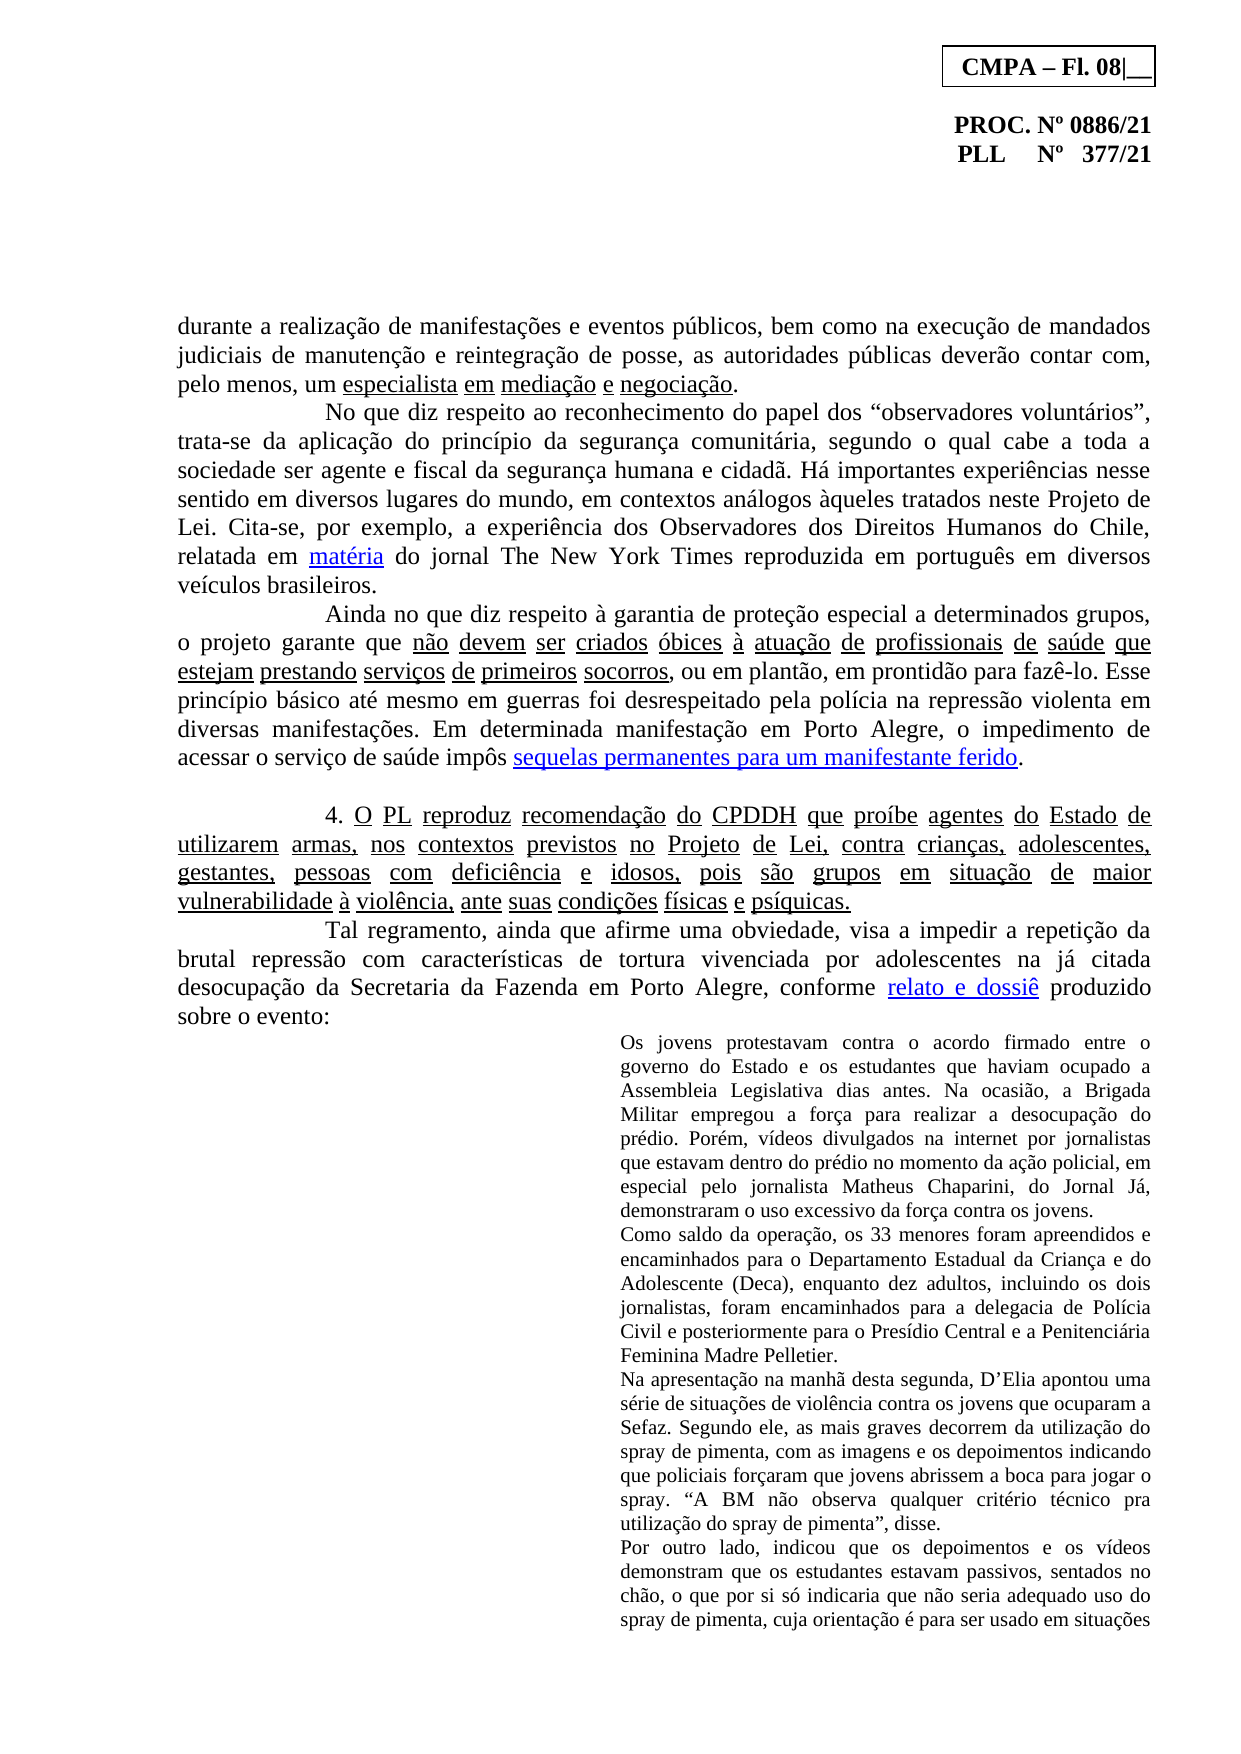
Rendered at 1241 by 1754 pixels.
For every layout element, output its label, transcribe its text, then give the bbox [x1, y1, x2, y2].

text Como saldo da operação, os 33 menores foram apreendidos e encaminhados para o Departamento Estadual da Criança e do Adolescente (Deca), enquanto dez adultos, incluindo os dois jornalistas, foram encaminhados para a delegacia de Polícia Civil e posteriormente para o Presídio Central e a Penitenciária Feminina Madre Pelletier. [620, 1222, 1152, 1367]
text No que diz respeito ao reconhecimento do papel dos “observadores voluntários”, trata-se da aplicação do princípio da segurança comunitária, segundo o qual cabe a toda a sociedade ser agente e fiscal da segurança humana e cidadã. Há importantes experiências nesse sentido em diversos lugares do mundo, em contextos análogos àqueles tratados neste Projeto de Lei. Cita-se, por exemplo, a experiência dos Observadores dos Direitos Humanos do Chile, relatada em matéria do jornal The New York Times reproduzida em português em diversos veículos brasileiros. [177, 397, 1152, 599]
text Na apresentação na manhã desta segunda, D’Elia apontou uma série de situações de violência contra os jovens que ocuparam a Sefaz. Segundo ele, as mais graves decorrem da utilização do spray de pimenta, com as imagens e os depoimentos indicando que policiais forçaram que jovens abrissem a boca para jogar o spray. “A BM não observa qualquer critério técnico pra utilização do spray de pimenta”, disse. [620, 1367, 1152, 1535]
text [177, 311, 1152, 397]
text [620, 1535, 1152, 1631]
text Tal regramento, ainda que afirme uma obviedade, visa a impedir a repetição da brutal repressão com características de tortura vivenciada por adolescentes na já citada desocupação da Secretaria da Fazenda em Porto Alegre, conforme relato e dossiê produzido sobre o evento: [177, 915, 1152, 1030]
text Ainda no que diz respeito à garantia de proteção especial a determinados grupos, o projeto garante que não devem ser criados óbices à atuação de profissionais de saúde que estejam prestando serviços de primeiros socorros, ou em plantão, em prontidão para fazê-lo. Esse princípio básico até mesmo em guerras foi desrespeitado pela polícia na repressão violenta em diversas manifestações. Em determinada manifestação em Porto Alegre, o impedimento de acessar o serviço de saúde impôs sequelas permanentes para um manifestante ferido. [177, 599, 1152, 771]
text Os jovens protestavam contra o acordo firmado entre o governo do Estado e os estudantes que haviam ocupado a Assembleia Legislativa dias antes. Na ocasião, a Brigada Militar empregou a força para realizar a desocupação do prédio. Porém, vídeos divulgados na internet por jornalistas que estavam dentro do prédio no momento da ação policial, em especial pelo jornalista Matheus Chaparini, do Jornal Já, demonstraram o uso excessivo da força contra os jovens. [620, 1030, 1152, 1222]
text 4. O PL reproduz recomendação do CPDDH que proíbe agentes do Estado de utilizarem armas, nos contextos previstos no Projeto de Lei, contra crianças, adolescentes, gestantes, pessoas com deficiência e idosos, pois são grupos em situação de maior vulnerabilidade à violência, ante suas condições físicas e psíquicas. [177, 800, 1152, 915]
